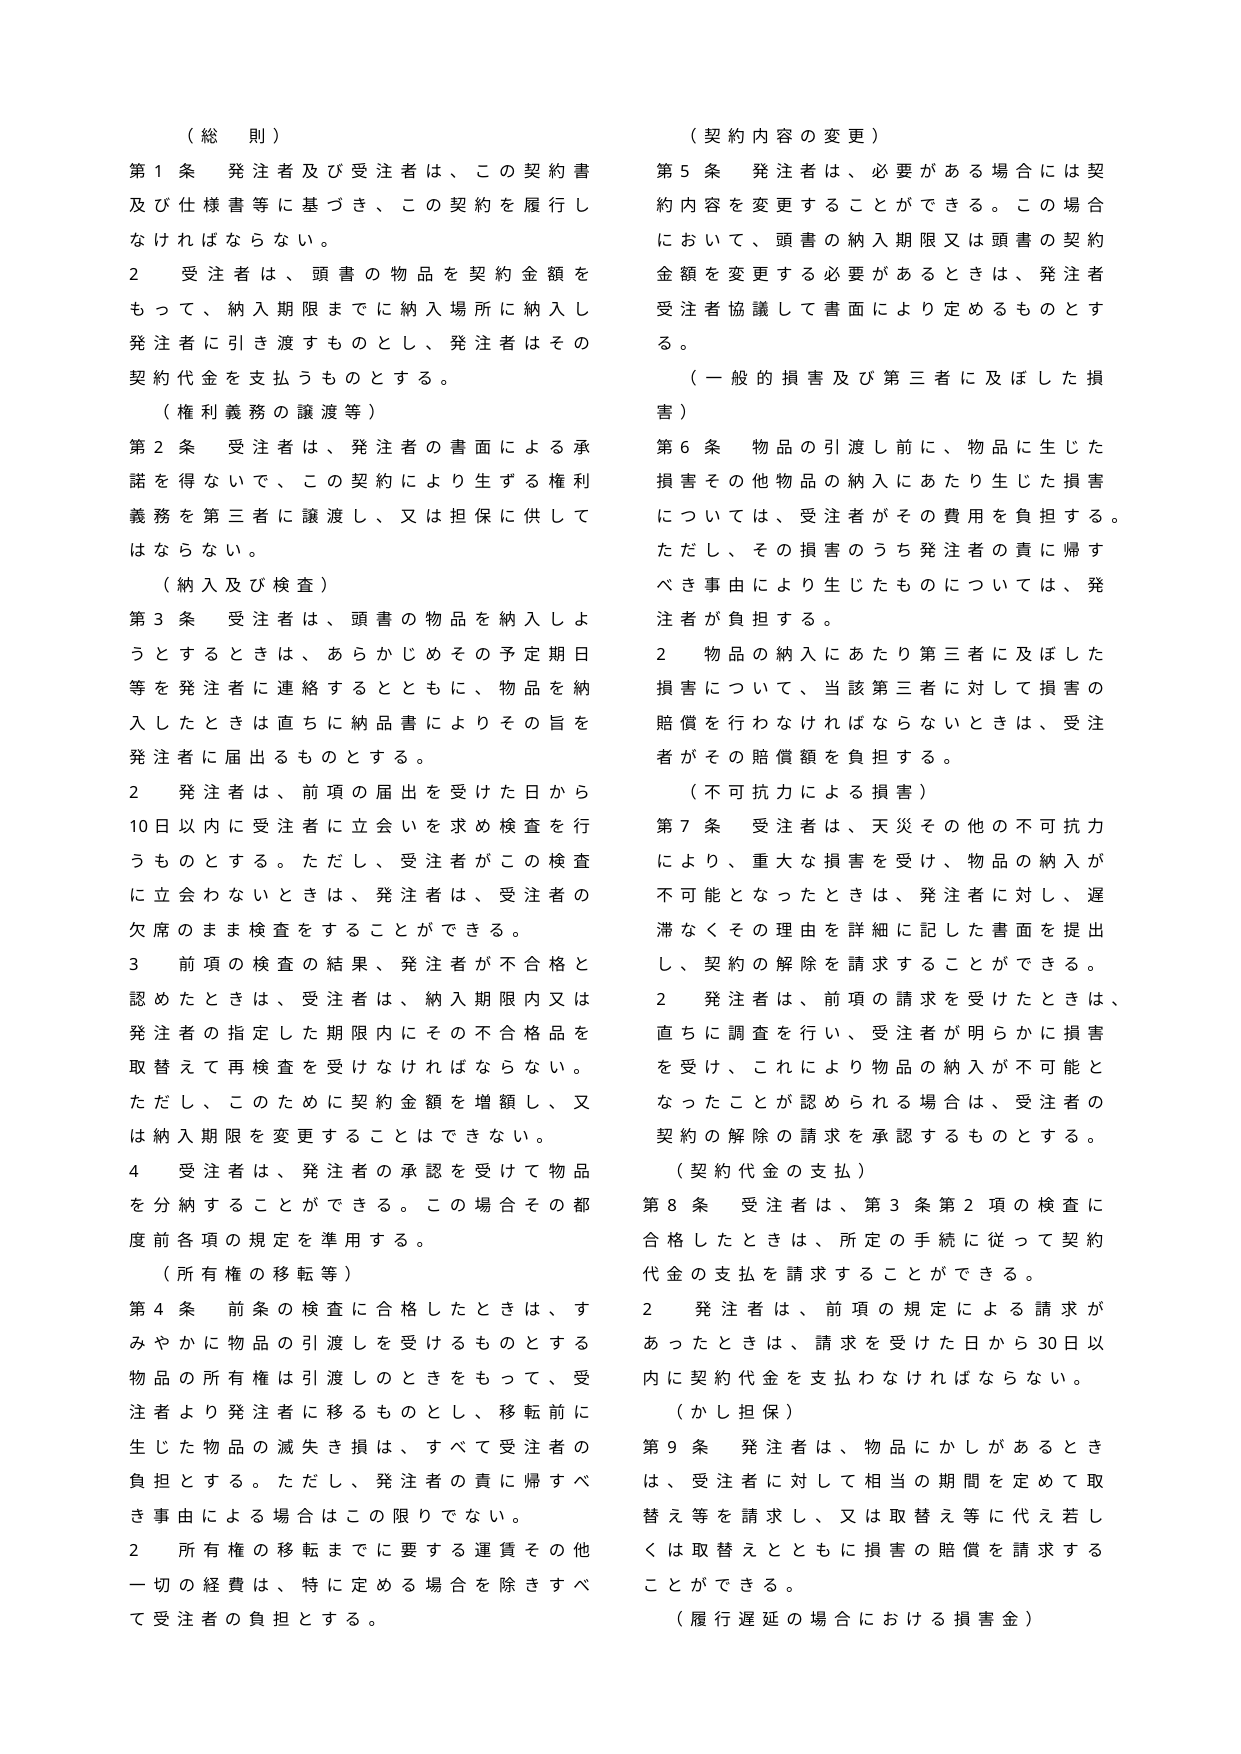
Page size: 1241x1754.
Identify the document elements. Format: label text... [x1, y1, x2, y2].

text （所有権の移転等） [129, 1256, 598, 1291]
text 2 発注者は、前項の請求を受けたときは、直ちに調査を行い、受注者が明らかに損害を受け、これにより物品の納入が不可能となったことが認められる場合は、受注者の契約の解除の請求を承認するものとする。 [642, 980, 1111, 1153]
text （一般的損害及び第三者に及ぼした損害） [642, 360, 1111, 429]
text 第6条 物品の引渡し前に、物品に生じた損害その他物品の納入にあたり生じた損害については、受注者がその費用を負担する。ただし、その損害のうち発注者の責に帰すべき事由により生じたものについては、発注者が負担する。 [642, 429, 1111, 636]
text 4 受注者は、発注者の承認を受けて物品を分納することができる。この場合その都度前各項の規定を準用する。 [129, 1153, 598, 1256]
text 第8条 受注者は、第3条第2項の検査に合格したときは、所定の手続に従って契約代金の支払を請求することができる。 [642, 1187, 1111, 1291]
text 2 受注者は、頭書の物品を契約金額をもって、納入期限までに納入場所に納入し、発注者に引き渡すものとし、発注者はその契約代金を支払うものとする。 [129, 256, 598, 394]
text 2 物品の納入にあたり第三者に及ぼした損害について、当該第三者に対して損害の賠償を行わなければならないときは、受注者がその賠償額を負担する。 [642, 636, 1111, 773]
text 3 前項の検査の結果、発注者が不合格と認めたときは、受注者は、納入期限内又は発注者の指定した期限内にその不合格品を取替えて再検査を受けなければならない。ただし、このために契約金額を増額し、又は納入期限を変更することはできない。 [129, 946, 598, 1153]
text 第7条 受注者は、天災その他の不可抗力により、重大な損害を受け、物品の納入が不可能となったときは、発注者に対し、遅滞なくその理由を詳細に記した書面を提出し、契約の解除を請求することができる。 [642, 808, 1111, 980]
text （履行遅延の場合における損害金） [642, 1601, 1111, 1636]
text （不可抗力による損害） [642, 773, 1111, 808]
text （権利義務の譲渡等） [129, 394, 598, 429]
text （総 則） [129, 118, 598, 153]
text 第9条 発注者は、物品にかしがあるときは、受注者に対して相当の期間を定めて取替え等を請求し、又は取替え等に代え若しくは取替えとともに損害の賠償を請求することができる。 [642, 1429, 1111, 1601]
text 第2条 受注者は、発注者の書面による承諾を得ないで、この契約により生ずる権利、義務を第三者に譲渡し、又は担保に供してはならない。 [129, 429, 598, 567]
text 第3条 受注者は、頭書の物品を納入しようとするときは、あらかじめその予定期日等を発注者に連絡するとともに、物品を納入したときは直ちに納品書によりその旨を発注者に届出るものとする。 [129, 601, 598, 773]
text （契約代金の支払） [642, 1153, 1111, 1187]
text （かし担保） [642, 1394, 1111, 1429]
text （納入及び検査） [129, 567, 598, 601]
text 2 所有権の移転までに要する運賃その他一切の経費は、特に定める場合を除きすべて受注者の負担とする。 [129, 1532, 598, 1636]
text 2 発注者は、前項の届出を受けた日から10日以内に受注者に立会いを求め検査を行うものとする。ただし、受注者がこの検査に立会わないときは、発注者は、受注者の欠席のまま検査をすることができる。 [129, 773, 598, 946]
text 2 発注者は、前項の規定による請求があったときは、請求を受けた日から30日以内に契約代金を支払わなければならない。 [642, 1291, 1111, 1394]
text 第1条 発注者及び受注者は、この契約書及び仕様書等に基づき、この契約を履行しなければならない。 [129, 153, 598, 256]
text 第4条 前条の検査に合格したときは、すみやかに物品の引渡しを受けるものとする。物品の所有権は引渡しのときをもって、受注者より発注者に移るものとし、移転前に生じた物品の滅失き損は、すべて受注者の負担とする。ただし、発注者の責に帰すべき事由による場合はこの限りでない。 [129, 1291, 598, 1532]
text （契約内容の変更） [642, 118, 1111, 153]
text 第5条 発注者は、必要がある場合には契約内容を変更することができる。この場合において、頭書の納入期限又は頭書の契約金額を変更する必要があるときは、発注者受注者協議して書面により定めるものとする。 [642, 153, 1111, 360]
